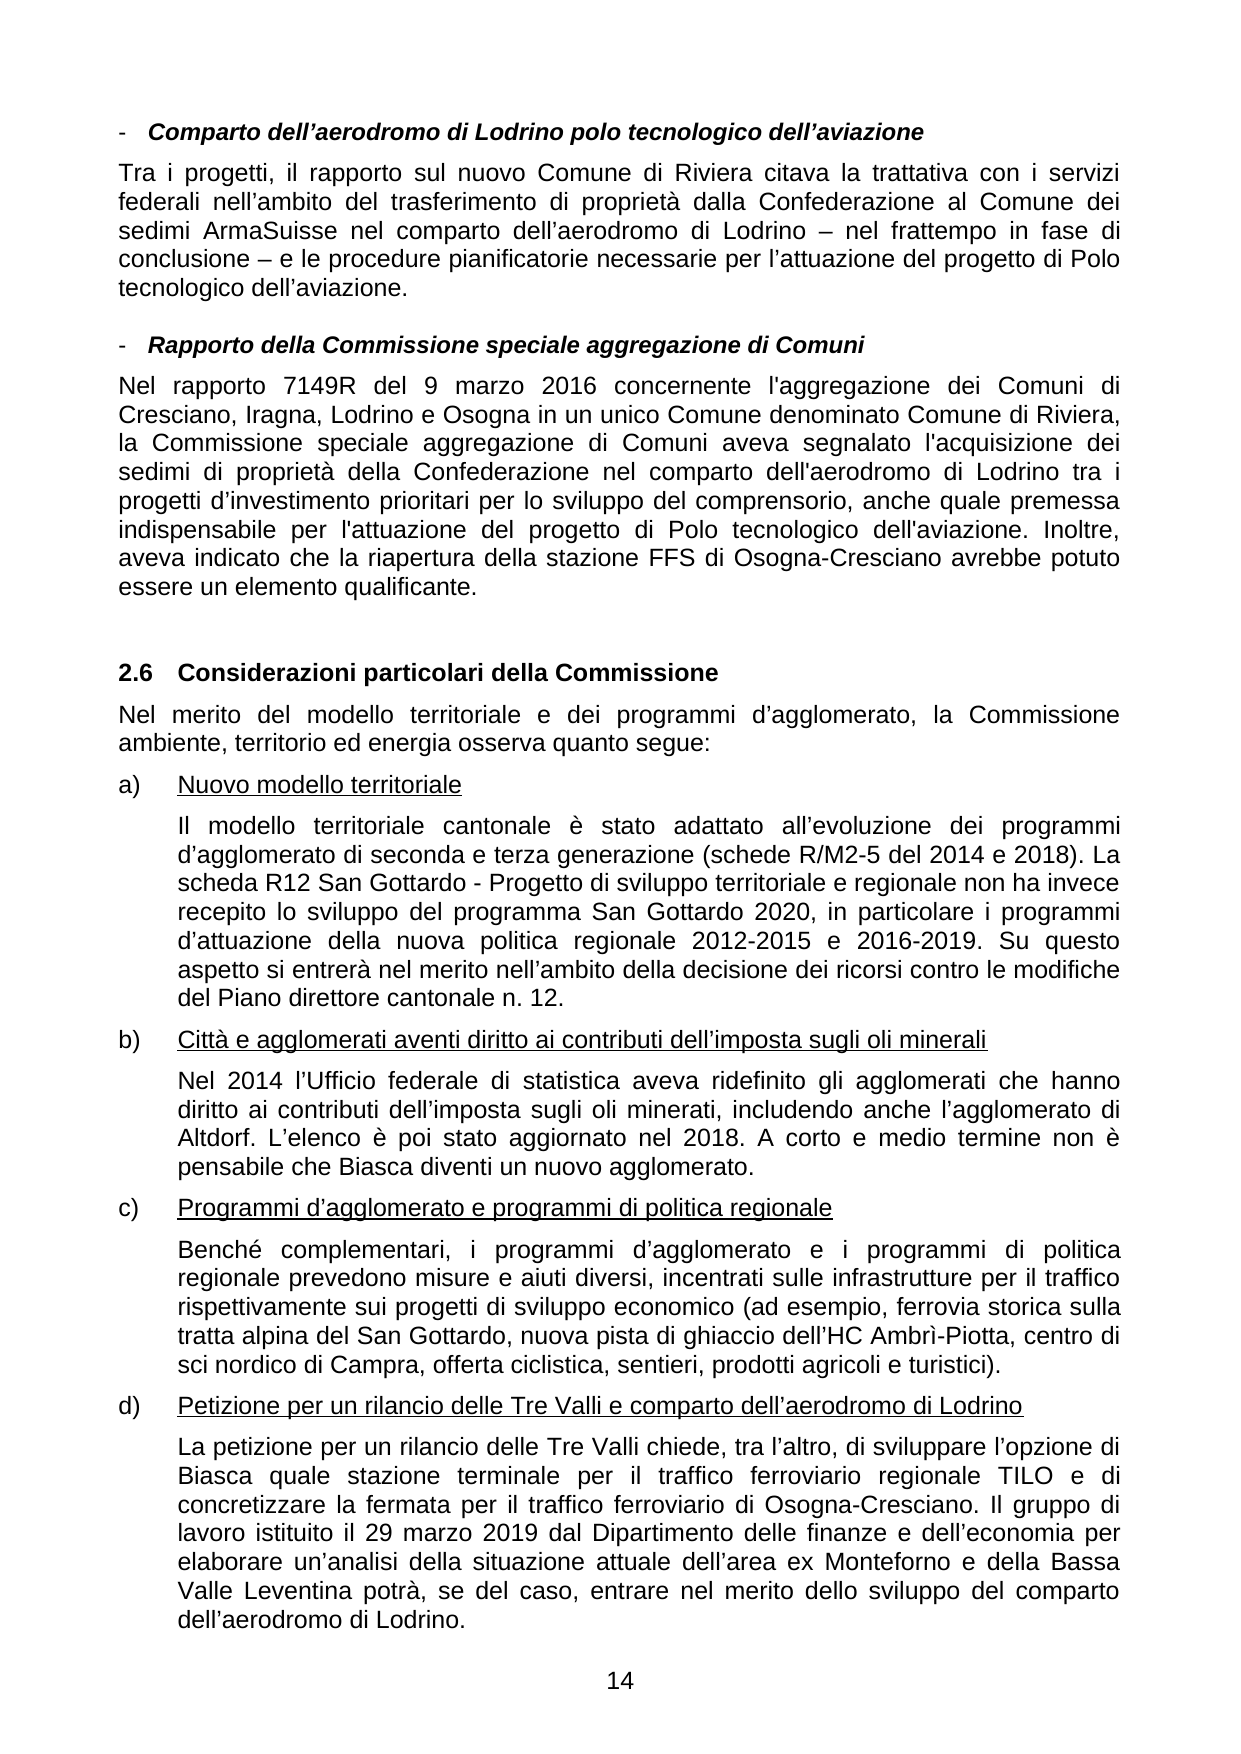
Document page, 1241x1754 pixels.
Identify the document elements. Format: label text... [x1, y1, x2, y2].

text Tra i progetti, il rapporto sul nuovo Comune di Riviera citava la trattativa con i servizi federali nell’ambito del trasferimento di proprietà dalla Confederazione al Comune dei sedimi ArmaSuisse nel comparto dell’aerodromo di Lodrino – nel frattempo in fase di conclusione – e le procedure pianificatorie necessarie per l’attuazione del progetto di Polo tecnologico dell’aviazione. [118, 158, 1122, 302]
list Programmi d’agglomerato e programmi di politica regionale [118, 1193, 1122, 1222]
text Nel merito del modello territoriale e dei programmi d’agglomerato, la Commissione ambiente, territorio ed energia osserva quanto segue: [118, 699, 1122, 757]
subtitle 2.6 Considerazioni particolari della Commissione [118, 658, 1122, 687]
text Benché complementari, i programmi d’agglomerato e i programmi di politica regionale prevedono misure e aiuti diversi, incentrati sulle infrastrutture per il traffico rispettivamente sui progetti di sviluppo economico (ad esempio, ferrovia storica sulla tratta alpina del San Gottardo, nuova pista di ghiaccio dell’HC Ambrì-Piotta, centro di sci nordico di Campra, offerta ciclistica, sentieri, prodotti agricoli e turistici). [177, 1234, 1122, 1378]
text Il modello territoriale cantonale è stato adattato all’evoluzione dei programmi d’agglomerato di seconda e terza generazione (schede R/M2-5 del 2014 e 2018). La scheda R12 San Gottardo - Progetto di sviluppo territoriale e regionale non ha invece recepito lo sviluppo del programma San Gottardo 2020, in particolare i programmi d’attuazione della nuova politica regionale 2012-2015 e 2016-2019. Su questo aspetto si entrerà nel merito nell’ambito della decisione dei ricorsi contro le modifiche del Piano direttore cantonale n. 12. [177, 811, 1122, 1012]
text La petizione per un rilancio delle Tre Valli chiede, tra l’altro, di sviluppare l’opzione di Biasca quale stazione terminale per il traffico ferroviario regionale TILO e di concretizzare la fermata per il traffico ferroviario di Osogna-Cresciano. Il gruppo di lavoro istituito il 29 marzo 2019 dal Dipartimento delle finanze e dell’economia per elaborare un’analisi della situazione attuale dell’area ex Monteforno e della Bassa Valle Leventina potrà, se del caso, entrare nel merito dello sviluppo del comparto dell’aerodromo di Lodrino. [177, 1432, 1122, 1633]
list Nuovo modello territoriale [118, 769, 1122, 798]
subtitle Rapporto della Commissione speciale aggregazione di Comuni [118, 331, 1122, 358]
list Petizione per un rilancio delle Tre Valli e comparto dell’aerodromo di Lodrino [118, 1391, 1122, 1419]
subtitle Comparto dell’aerodromo di Lodrino polo tecnologico dell’aviazione [118, 118, 1122, 146]
text Nel 2014 l’Ufficio federale di statistica aveva ridefinito gli agglomerati che hanno diritto ai contributi dell’imposta sugli oli minerati, includendo anche l’agglomerato di Altdorf. L’elenco è poi stato aggiornato nel 2018. A corto e medio termine non è pensabile che Biasca diventi un nuovo agglomerato. [177, 1066, 1122, 1181]
text Nel rapporto 7149R del 9 marzo 2016 concernente l'aggregazione dei Comuni di Cresciano, Iragna, Lodrino e Osogna in un unico Comune denominato Comune di Riviera, la Commissione speciale aggregazione di Comuni aveva segnalato l'acquisizione dei sedimi di proprietà della Confederazione nel comparto dell'aerodromo di Lodrino tra i progetti d’investimento prioritari per lo sviluppo del comprensorio, anche quale premessa indispensabile per l'attuazione del progetto di Polo tecnologico dell'aviazione. Inoltre, aveva indicato che la riapertura della stazione FFS di Osogna-Cresciano avrebbe potuto essere un elemento qualificante. [118, 371, 1122, 601]
list Città e agglomerati aventi diritto ai contributi dell’imposta sugli oli minerali [118, 1024, 1122, 1053]
